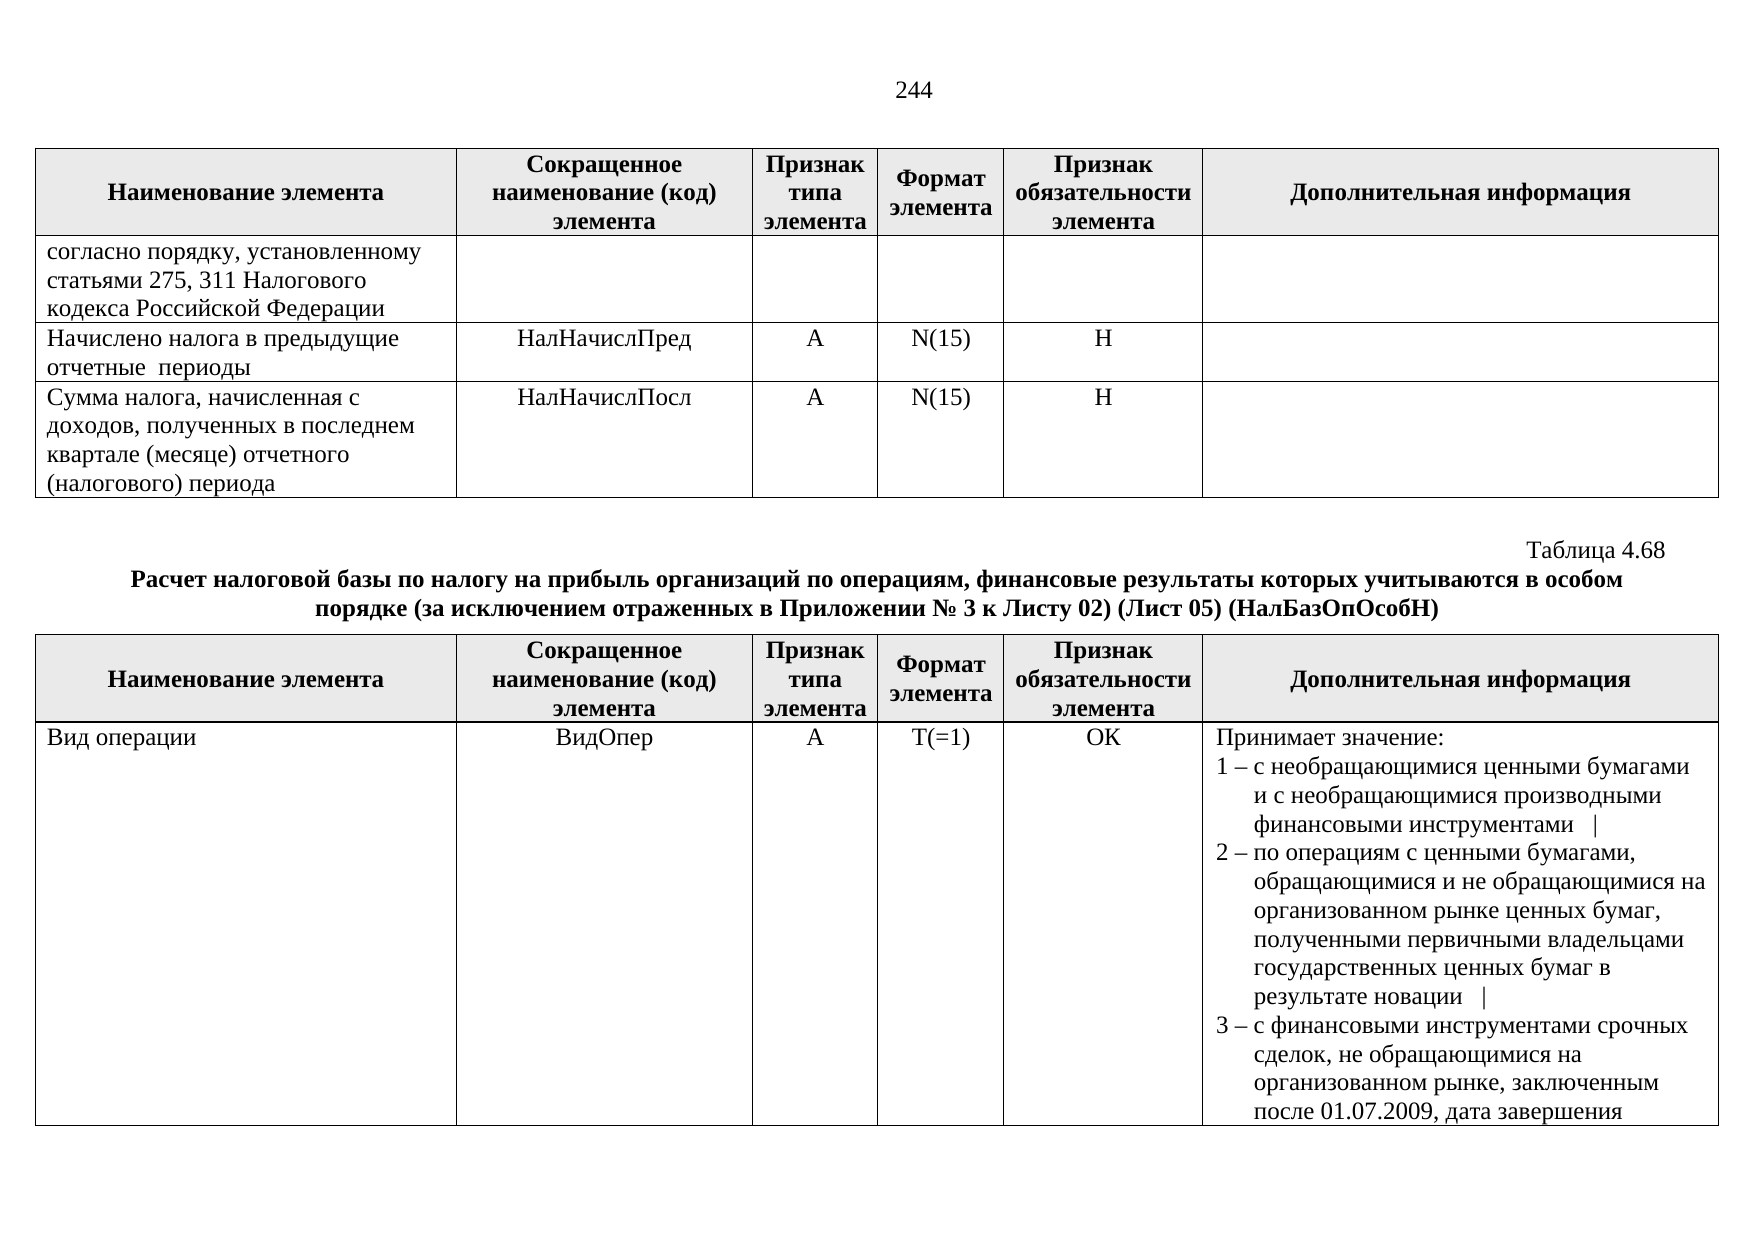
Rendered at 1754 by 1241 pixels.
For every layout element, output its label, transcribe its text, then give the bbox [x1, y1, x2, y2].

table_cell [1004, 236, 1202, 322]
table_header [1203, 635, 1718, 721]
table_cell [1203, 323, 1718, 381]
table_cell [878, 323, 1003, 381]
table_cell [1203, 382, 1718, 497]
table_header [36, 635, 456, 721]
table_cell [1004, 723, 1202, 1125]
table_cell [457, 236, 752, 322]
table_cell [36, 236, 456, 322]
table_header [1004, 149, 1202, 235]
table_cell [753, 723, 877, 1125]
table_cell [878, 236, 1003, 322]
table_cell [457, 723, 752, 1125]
text Расчет налоговой базы по налогу на прибыль организаций по операциям, финансовые результаты которых учитываются в особом порядке (за исключением отраженных в Приложении № 3 к Листу 02) (Лист 05) (НалБазОпОсобН) [89, 564, 1665, 622]
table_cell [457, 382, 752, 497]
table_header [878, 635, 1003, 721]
text Таблица 4.68 [89, 535, 1665, 564]
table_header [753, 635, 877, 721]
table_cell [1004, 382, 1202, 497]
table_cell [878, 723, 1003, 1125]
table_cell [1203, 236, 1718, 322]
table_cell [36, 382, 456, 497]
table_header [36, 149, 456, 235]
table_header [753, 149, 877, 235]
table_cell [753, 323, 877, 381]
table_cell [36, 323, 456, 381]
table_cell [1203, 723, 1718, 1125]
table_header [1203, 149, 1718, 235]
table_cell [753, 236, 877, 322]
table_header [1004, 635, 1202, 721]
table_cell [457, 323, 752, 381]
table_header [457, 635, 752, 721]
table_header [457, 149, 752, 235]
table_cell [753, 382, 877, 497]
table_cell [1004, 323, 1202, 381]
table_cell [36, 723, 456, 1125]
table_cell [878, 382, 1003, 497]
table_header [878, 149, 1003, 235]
